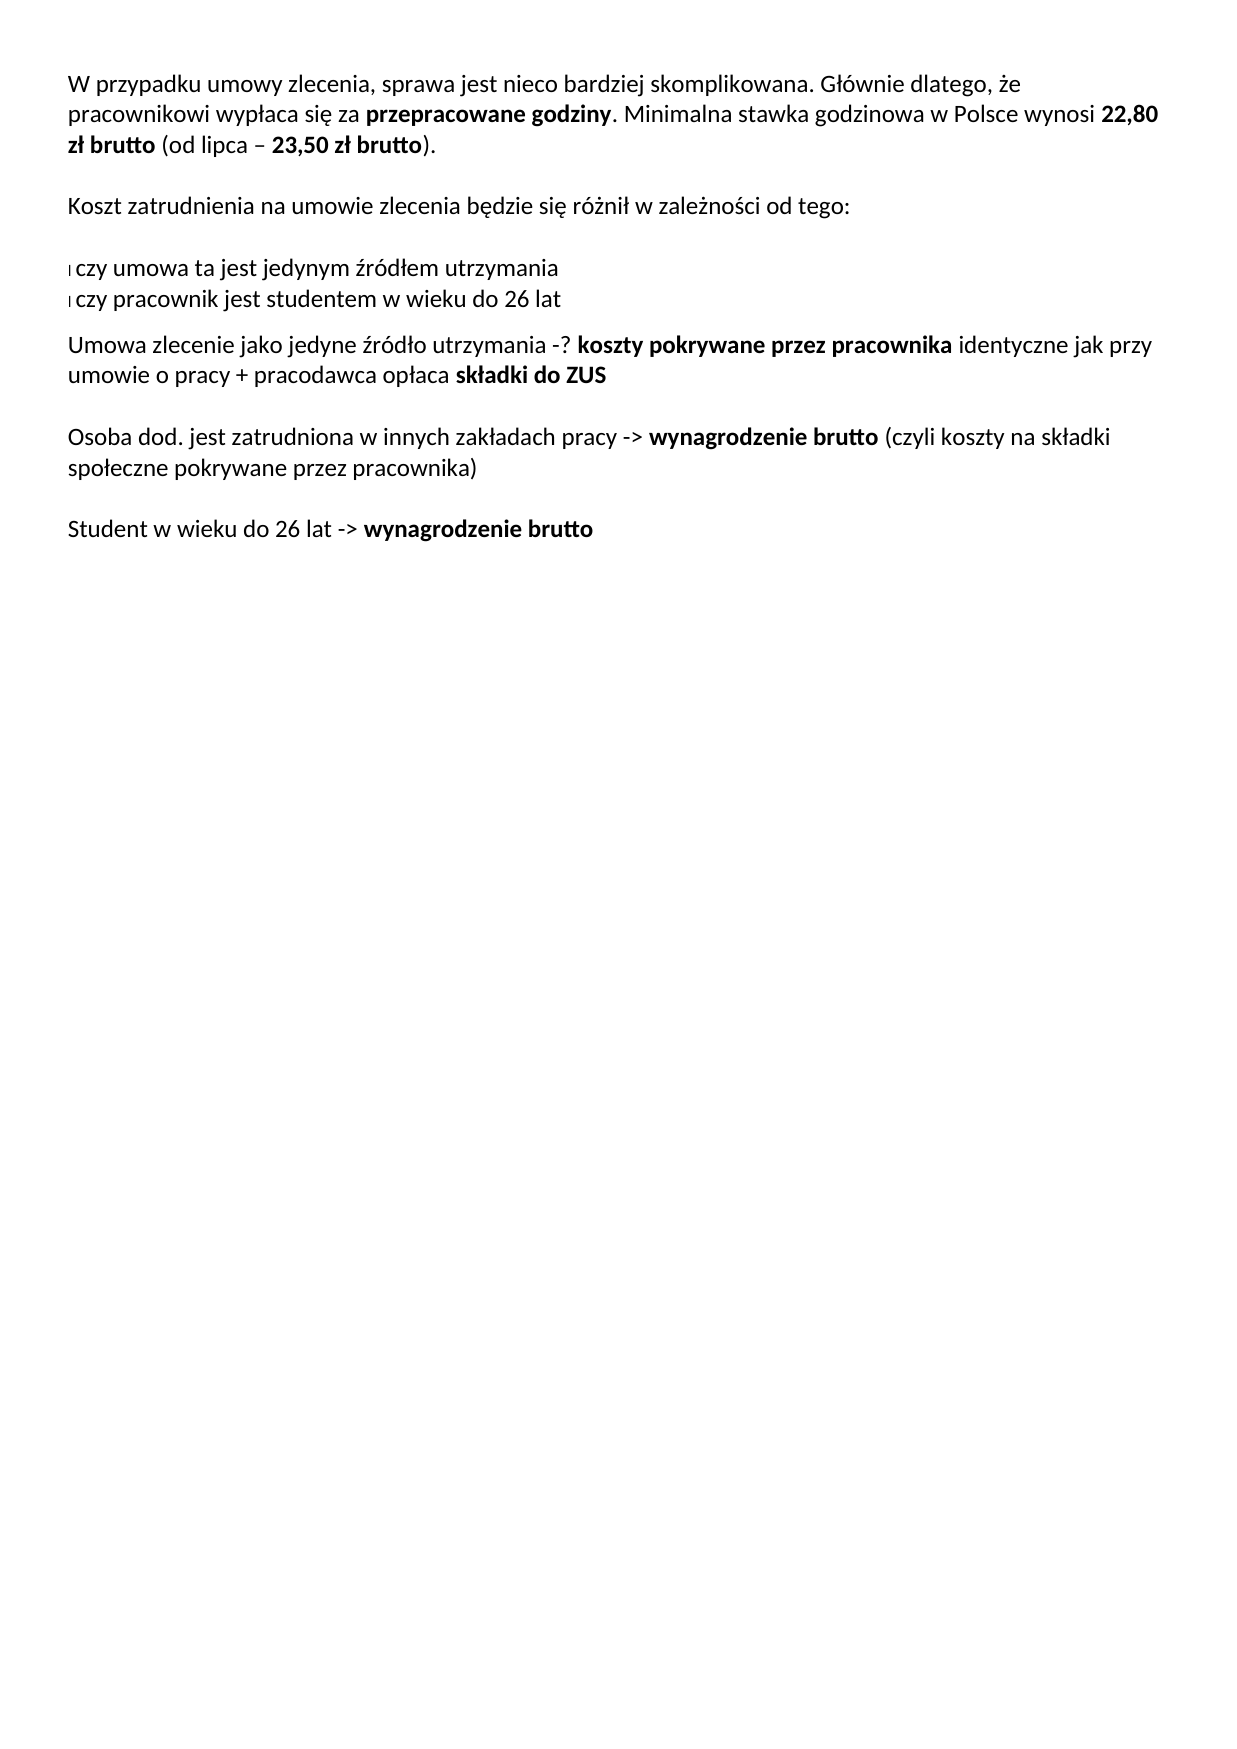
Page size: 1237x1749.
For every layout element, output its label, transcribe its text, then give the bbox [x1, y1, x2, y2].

text l czy umowa ta jest jedynym źródłem utrzymania [68, 252, 1169, 283]
text l czy pracownik jest studentem w wieku do 26 lat [68, 283, 1169, 313]
text Osoba dod. jest zatrudniona w innych zakładach pracy -> wynagrodzenie brutto (czyli koszty na składki społeczne pokrywane przez pracownika) [68, 421, 1169, 482]
text Koszt zatrudnienia na umowie zlecenia będzie się różnił w zależności od tego: [68, 191, 1169, 221]
text Umowa zlecenie jako jedyne źródło utrzymania -? koszty pokrywane przez pracownika identyczne jak przy umowie o pracy + pracodawca opłaca składki do ZUS [68, 329, 1169, 390]
text Student w wieku do 26 lat -> wynagrodzenie brutto [68, 513, 1169, 544]
text W przypadku umowy zlecenia, sprawa jest nieco bardziej skomplikowana. Głównie dlatego, że pracownikowi wypłaca się za przepracowane godziny. Minimalna stawka godzinowa w Polsce wynosi 22,80 zł brutto (od lipca – 23,50 zł brutto). [68, 68, 1169, 159]
